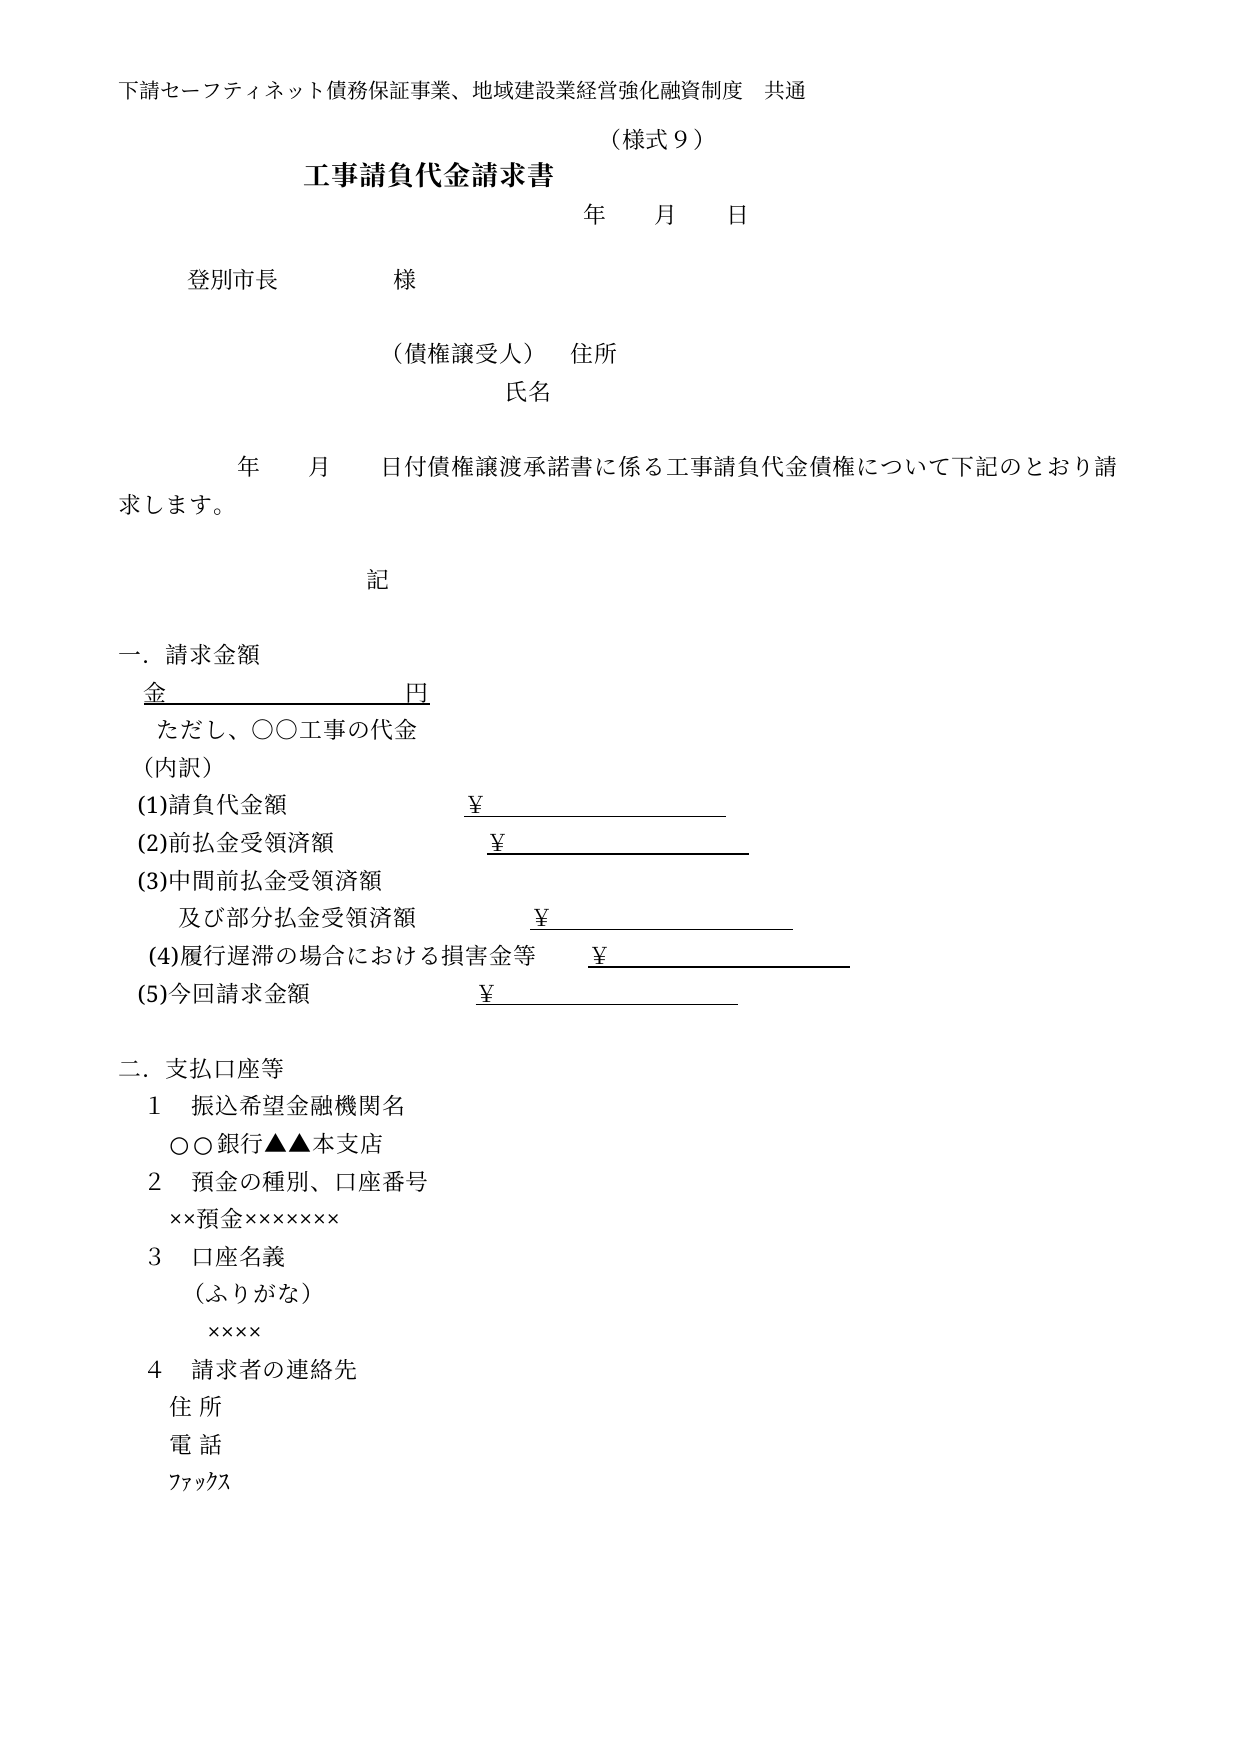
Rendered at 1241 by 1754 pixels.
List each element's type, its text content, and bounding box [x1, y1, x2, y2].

text ×××× [118, 1310, 1122, 1348]
text ﾌｧｯｸｽ [118, 1461, 1122, 1498]
text ××預金××××××× [118, 1198, 1122, 1235]
text １ 振込希望金融機関名 [118, 1085, 1122, 1122]
text ただし、○○工事の代金 [118, 709, 1122, 746]
text （様式９） [118, 118, 1122, 156]
text 及び部分払金受領済額 ￥ [118, 897, 1122, 934]
text （債権譲受人） 住所 [118, 333, 1122, 370]
text 年 月 日 [118, 193, 1122, 231]
text 登別市長 様 [118, 262, 1122, 295]
text （内訳） [118, 746, 1122, 784]
text (3)中間前払金受領済額 [118, 859, 1122, 897]
text （ふりがな） [118, 1273, 1122, 1310]
text (5)今回請求金額 ￥ [118, 972, 1122, 1009]
text ４ 請求者の連絡先 [118, 1348, 1122, 1386]
text 工事請負代金請求書 [118, 156, 1122, 193]
text (4)履行遅滞の場合における損害金等 ￥ [118, 934, 1122, 972]
text 一．請求金額 [118, 633, 1122, 671]
text ○○銀行▲▲本支店 [118, 1122, 1122, 1160]
text 記 [118, 558, 1122, 596]
text 氏名 [118, 370, 1122, 408]
text 住 所 [118, 1386, 1122, 1423]
text (2)前払金受領済額 ￥ [118, 822, 1122, 859]
text (1)請負代金額 ￥ [118, 784, 1122, 822]
text 年 月 日付債権譲渡承諾書に係る工事請負代金債権について下記のとおり請求します。 [118, 446, 1122, 521]
text 電 話 [118, 1423, 1122, 1461]
text 二．支払口座等 [118, 1047, 1122, 1085]
text ３ 口座名義 [118, 1235, 1122, 1273]
text 金 円 [118, 671, 1122, 709]
text ２ 預金の種別、口座番号 [118, 1160, 1122, 1198]
